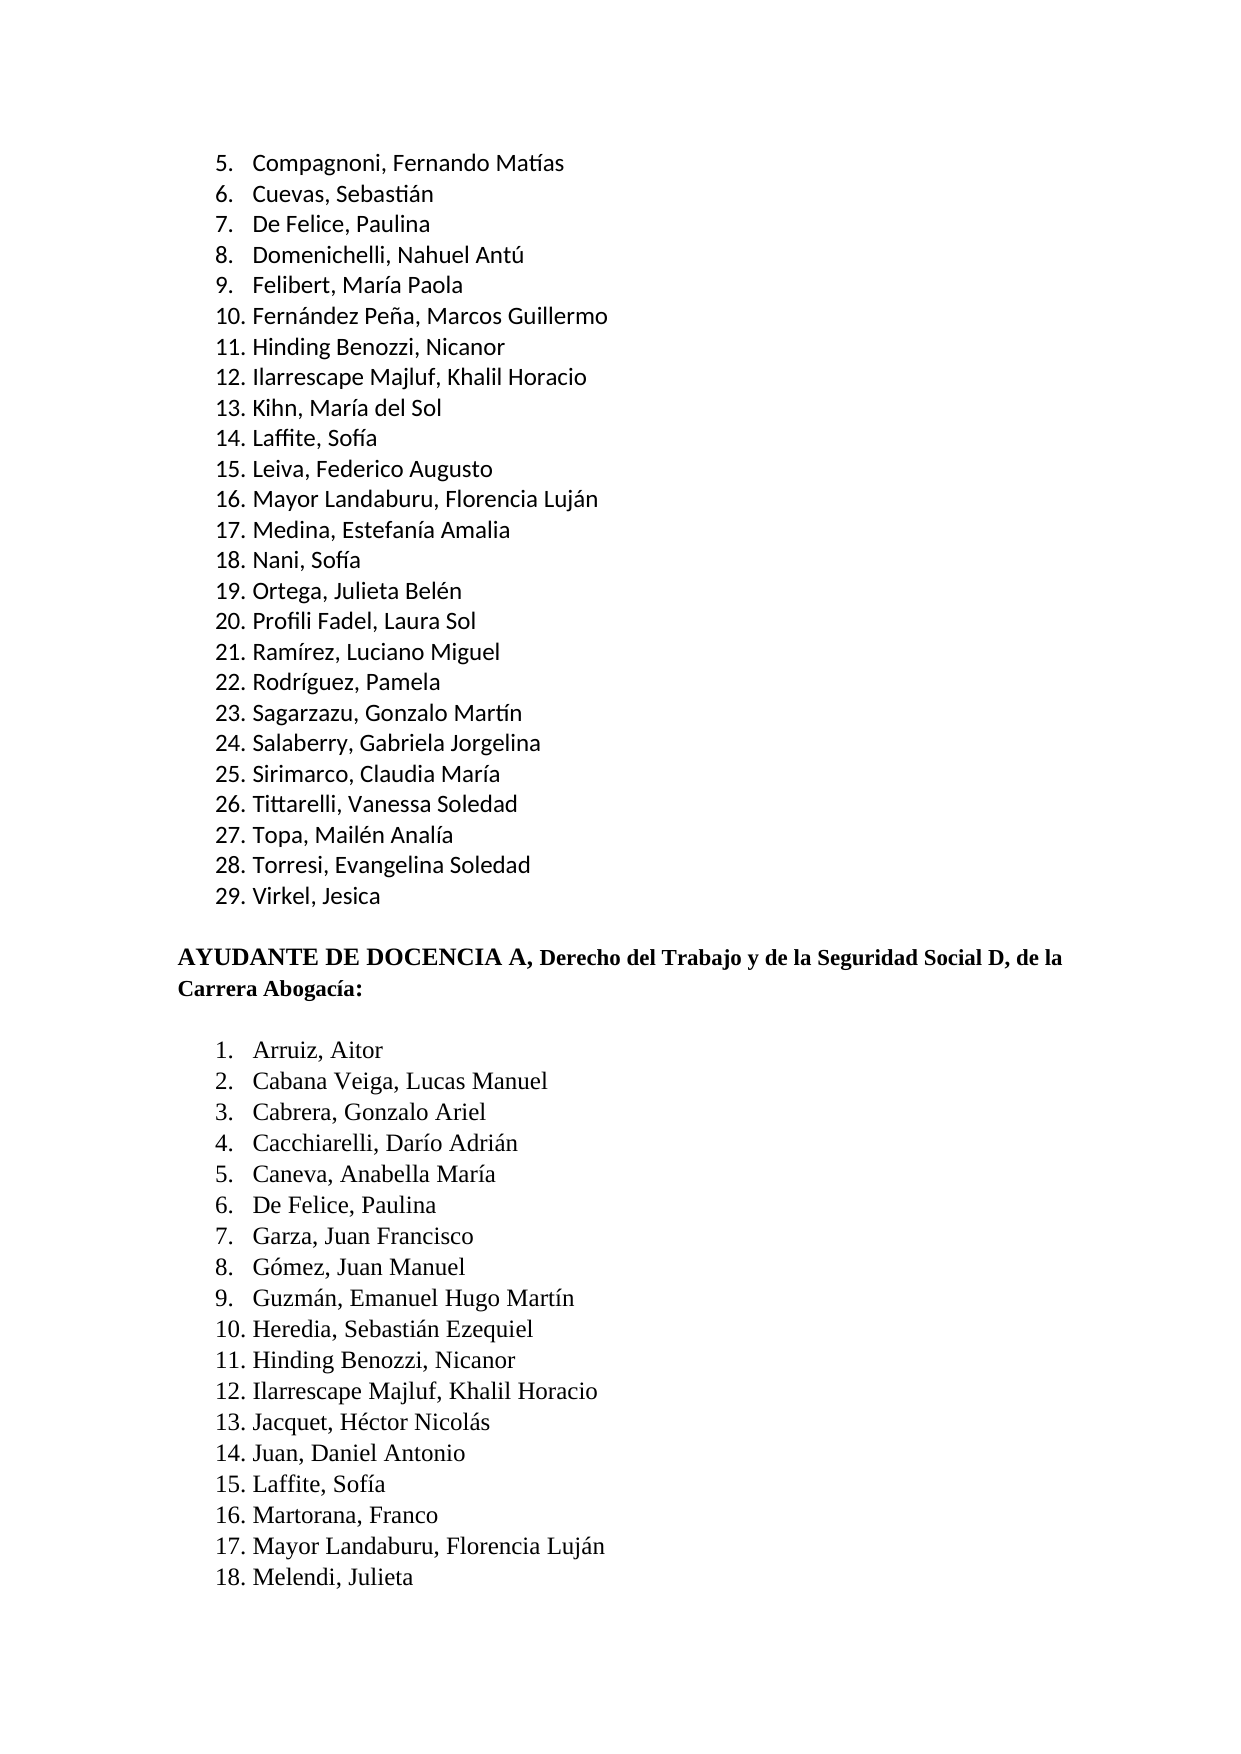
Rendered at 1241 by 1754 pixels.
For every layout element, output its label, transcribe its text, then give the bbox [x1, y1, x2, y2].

list Guzmán, Emanuel Hugo Martín [215, 1283, 1063, 1312]
list Mayor Landaburu, Florencia Luján [215, 1531, 1063, 1560]
list Heredia, Sebastián Ezequiel [215, 1314, 1063, 1343]
list Laffite, Sofía [215, 422, 1063, 453]
list Cabrera, Gonzalo Ariel [215, 1097, 1063, 1126]
list Ilarrescape Majluf, Khalil Horacio [215, 1376, 1063, 1405]
list Hinding Benozzi, Nicanor [215, 331, 1063, 361]
list Leiva, Federico Augusto [215, 453, 1063, 483]
list Mayor Landaburu, Florencia Luján [215, 483, 1063, 514]
list Jacquet, Héctor Nicolás [215, 1407, 1063, 1436]
list Rodríguez, Pamela [215, 666, 1063, 697]
list Topa, Mailén Analía [215, 819, 1063, 849]
list Domenichelli, Nahuel Antú [215, 239, 1063, 270]
list Ramírez, Luciano Miguel [215, 636, 1063, 666]
list Fernández Peña, Marcos Guillermo [215, 300, 1063, 331]
list Sirimarco, Claudia María [215, 758, 1063, 788]
text AYUDANTE DE DOCENCIA A, Derecho del Trabajo y de la Seguridad Social D, de la Carrera Abogacía: [177, 942, 1063, 1001]
list Sagarzazu, Gonzalo Martín [215, 697, 1063, 727]
list De Felice, Paulina [215, 1190, 1063, 1219]
list Profili Fadel, Laura Sol [215, 605, 1063, 636]
list Cuevas, Sebastián [215, 178, 1063, 209]
list Hinding Benozzi, Nicanor [215, 1345, 1063, 1374]
list Ilarrescape Majluf, Khalil Horacio [215, 361, 1063, 392]
list Salaberry, Gabriela Jorgelina [215, 727, 1063, 758]
list Torresi, Evangelina Soledad [215, 849, 1063, 880]
list Nani, Sofía [215, 544, 1063, 575]
list Compagnoni, Fernando Matías [215, 148, 1063, 178]
list Melendi, Julieta [215, 1562, 1063, 1591]
list De Felice, Paulina [215, 209, 1063, 239]
list Medina, Estefanía Amalia [215, 514, 1063, 544]
list Gómez, Juan Manuel [215, 1252, 1063, 1281]
list Caneva, Anabella María [215, 1159, 1063, 1188]
list Kihn, María del Sol [215, 392, 1063, 422]
list Laffite, Sofía [215, 1469, 1063, 1498]
list Martorana, Franco [215, 1500, 1063, 1529]
list Arruiz, Aitor [215, 1035, 1063, 1063]
list Cabana Veiga, Lucas Manuel [215, 1066, 1063, 1094]
list Juan, Daniel Antonio [215, 1438, 1063, 1467]
list Tittarelli, Vanessa Soledad [215, 788, 1063, 819]
list Cacchiarelli, Darío Adrián [215, 1128, 1063, 1157]
list Garza, Juan Francisco [215, 1221, 1063, 1250]
list Felibert, María Paola [215, 270, 1063, 300]
list Virkel, Jesica [215, 880, 1063, 911]
list Ortega, Julieta Belén [215, 575, 1063, 605]
